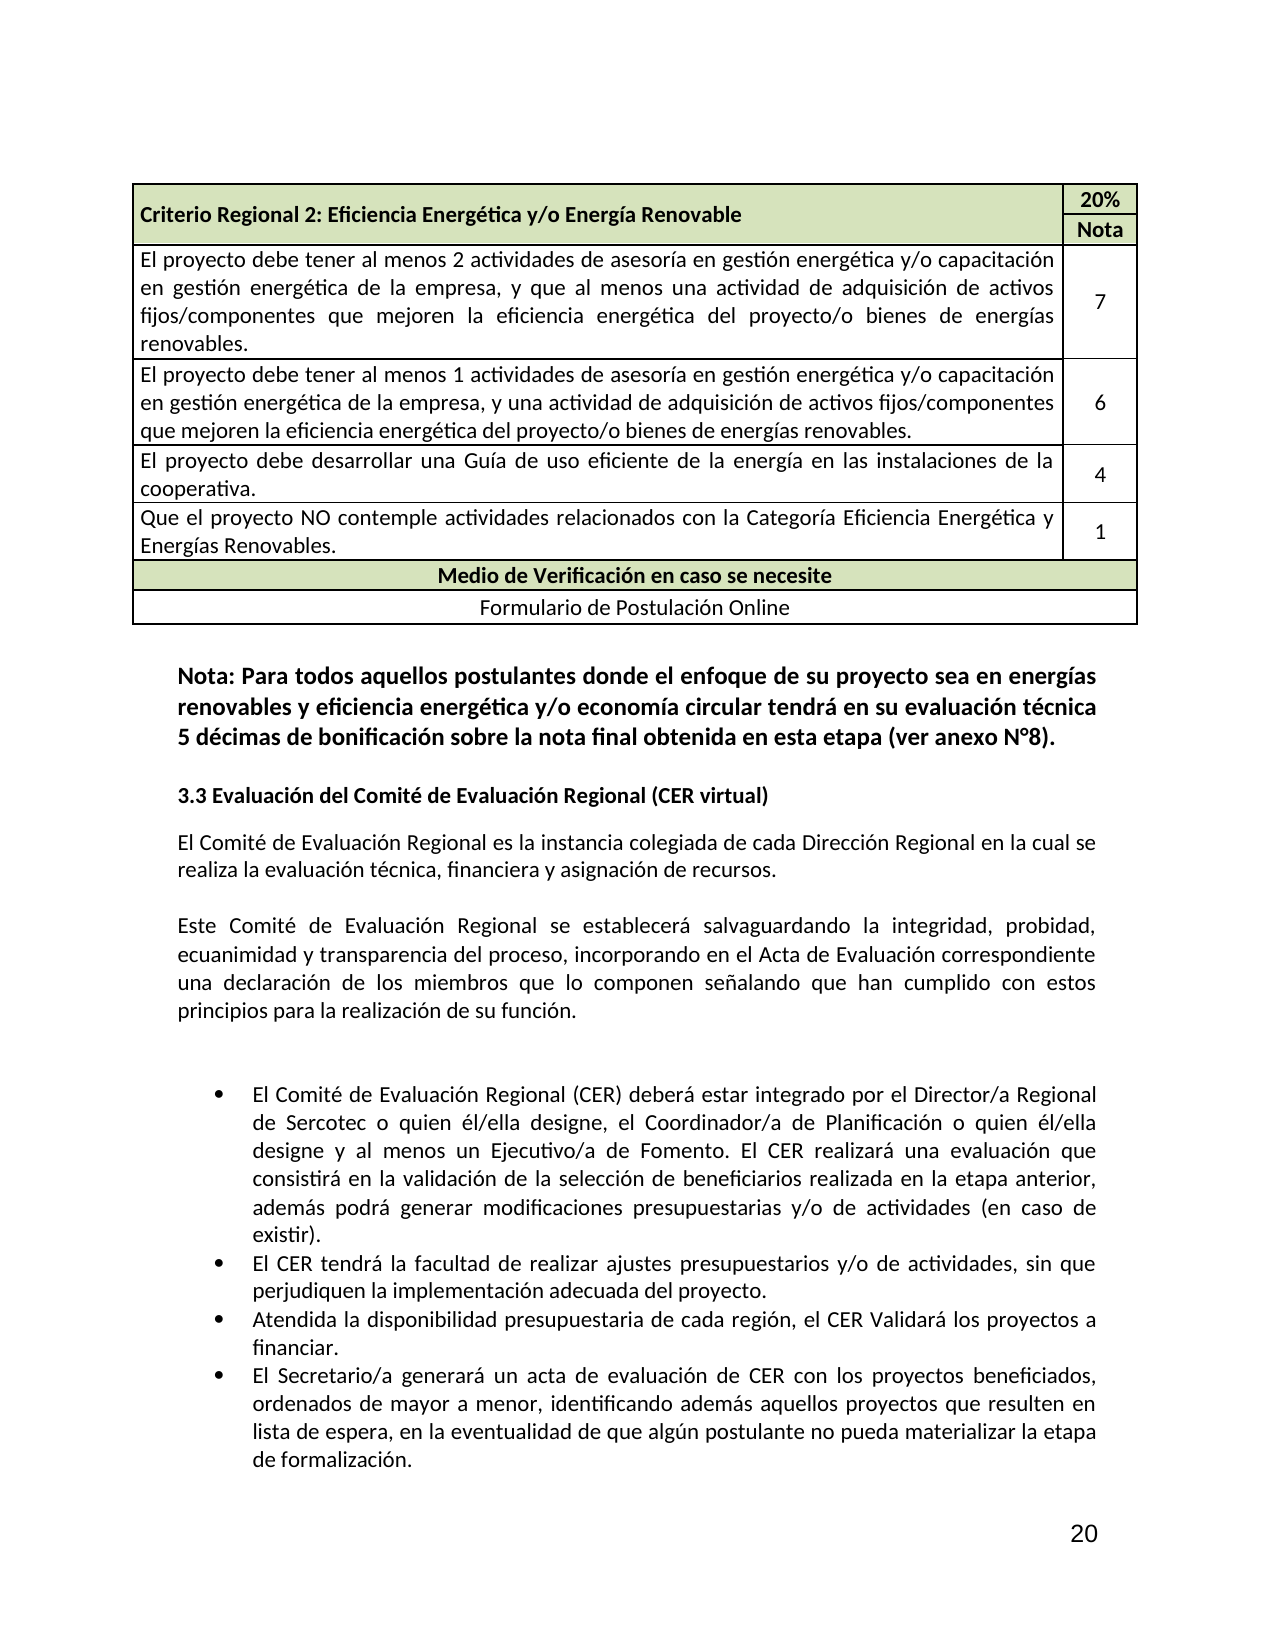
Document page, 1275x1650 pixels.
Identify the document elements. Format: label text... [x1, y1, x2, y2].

table_cell 6 [1064, 359, 1136, 444]
list El Secretario/a generará un acta de evaluación de CER con los proyectos beneficiados, ordenados de mayor a menor, identificando además aquellos proyectos que resulten en lista de espera, en la eventualidad de que algún postulante no pueda materializar la etapa de formalización. [215, 1361, 1098, 1473]
list El CER tendrá la facultad de realizar ajustes presupuestarios y/o de actividades, sin que perjudiquen la implementación adecuada del proyecto. [215, 1249, 1098, 1305]
table_header Criterio Regional 2: Eficiencia Energética y/o Energía Renovable [134, 185, 1062, 243]
table_cell 7 [1064, 246, 1136, 358]
text Nota: Para todos aquellos postulantes donde el enfoque de su proyecto sea en energías renovables y eficiencia energética y/o economía circular tendrá en su evaluación técnica 5 décimas de bonificación sobre la nota final obtenida en esta etapa (ver anexo N°8). [177, 660, 1098, 752]
table_cell Formulario de Postulación Online [134, 591, 1136, 622]
list Atendida la disponibilidad presupuestaria de cada región, el CER Validará los proyectos a financiar. [215, 1305, 1098, 1361]
table_cell Medio de Verificación en caso se necesite [134, 561, 1136, 589]
text Este Comité de Evaluación Regional se establecerá salvaguardando la integridad, probidad, ecuanimidad y transparencia del proceso, incorporando en el Acta de Evaluación correspondiente una declaración de los miembros que lo componen señalando que han cumplido con estos principios para la realización de su función. [177, 912, 1098, 1024]
text El Comité de Evaluación Regional es la instancia colegiada de cada Dirección Regional en la cual se realiza la evaluación técnica, financiera y asignación de recursos. [177, 828, 1098, 884]
table_cell El proyecto debe desarrollar una Guía de uso eficiente de la energía en las instalaciones de la cooperativa. [134, 446, 1062, 502]
table_cell Nota [1064, 215, 1136, 243]
table_cell El proyecto debe tener al menos 1 actividades de asesoría en gestión energética y/o capacitación en gestión energética de la empresa, y una actividad de adquisición de activos fijos/componentes que mejoren la eficiencia energética del proyecto/o bienes de energías renovables. [134, 360, 1062, 444]
list El Comité de Evaluación Regional (CER) deberá estar integrado por el Director/a Regional de Sercotec o quien él/ella designe, el Coordinador/a de Planificación o quien él/ella designe y al menos un Ejecutivo/a de Fomento. El CER realizará una evaluación que consistirá en la validación de la selección de beneficiarios realizada en la etapa anterior, además podrá generar modificaciones presupuestarias y/o de actividades (en caso de existir). [215, 1081, 1098, 1249]
table_cell 1 [1064, 503, 1136, 559]
table_cell El proyecto debe tener al menos 2 actividades de asesoría en gestión energética y/o capacitación en gestión energética de la empresa, y que al menos una actividad de adquisición de activos fijos/componentes que mejoren la eficiencia energética del proyecto/o bienes de energías renovables. [134, 246, 1062, 358]
table_cell Que el proyecto NO contemple actividades relacionados con la Categoría Eficiencia Energética y Energías Renovables. [134, 503, 1062, 559]
table_cell 4 [1064, 445, 1136, 502]
text 3.3 Evaluación del Comité de Evaluación Regional (CER virtual) [177, 781, 1098, 809]
table_header 20% [1064, 185, 1136, 213]
